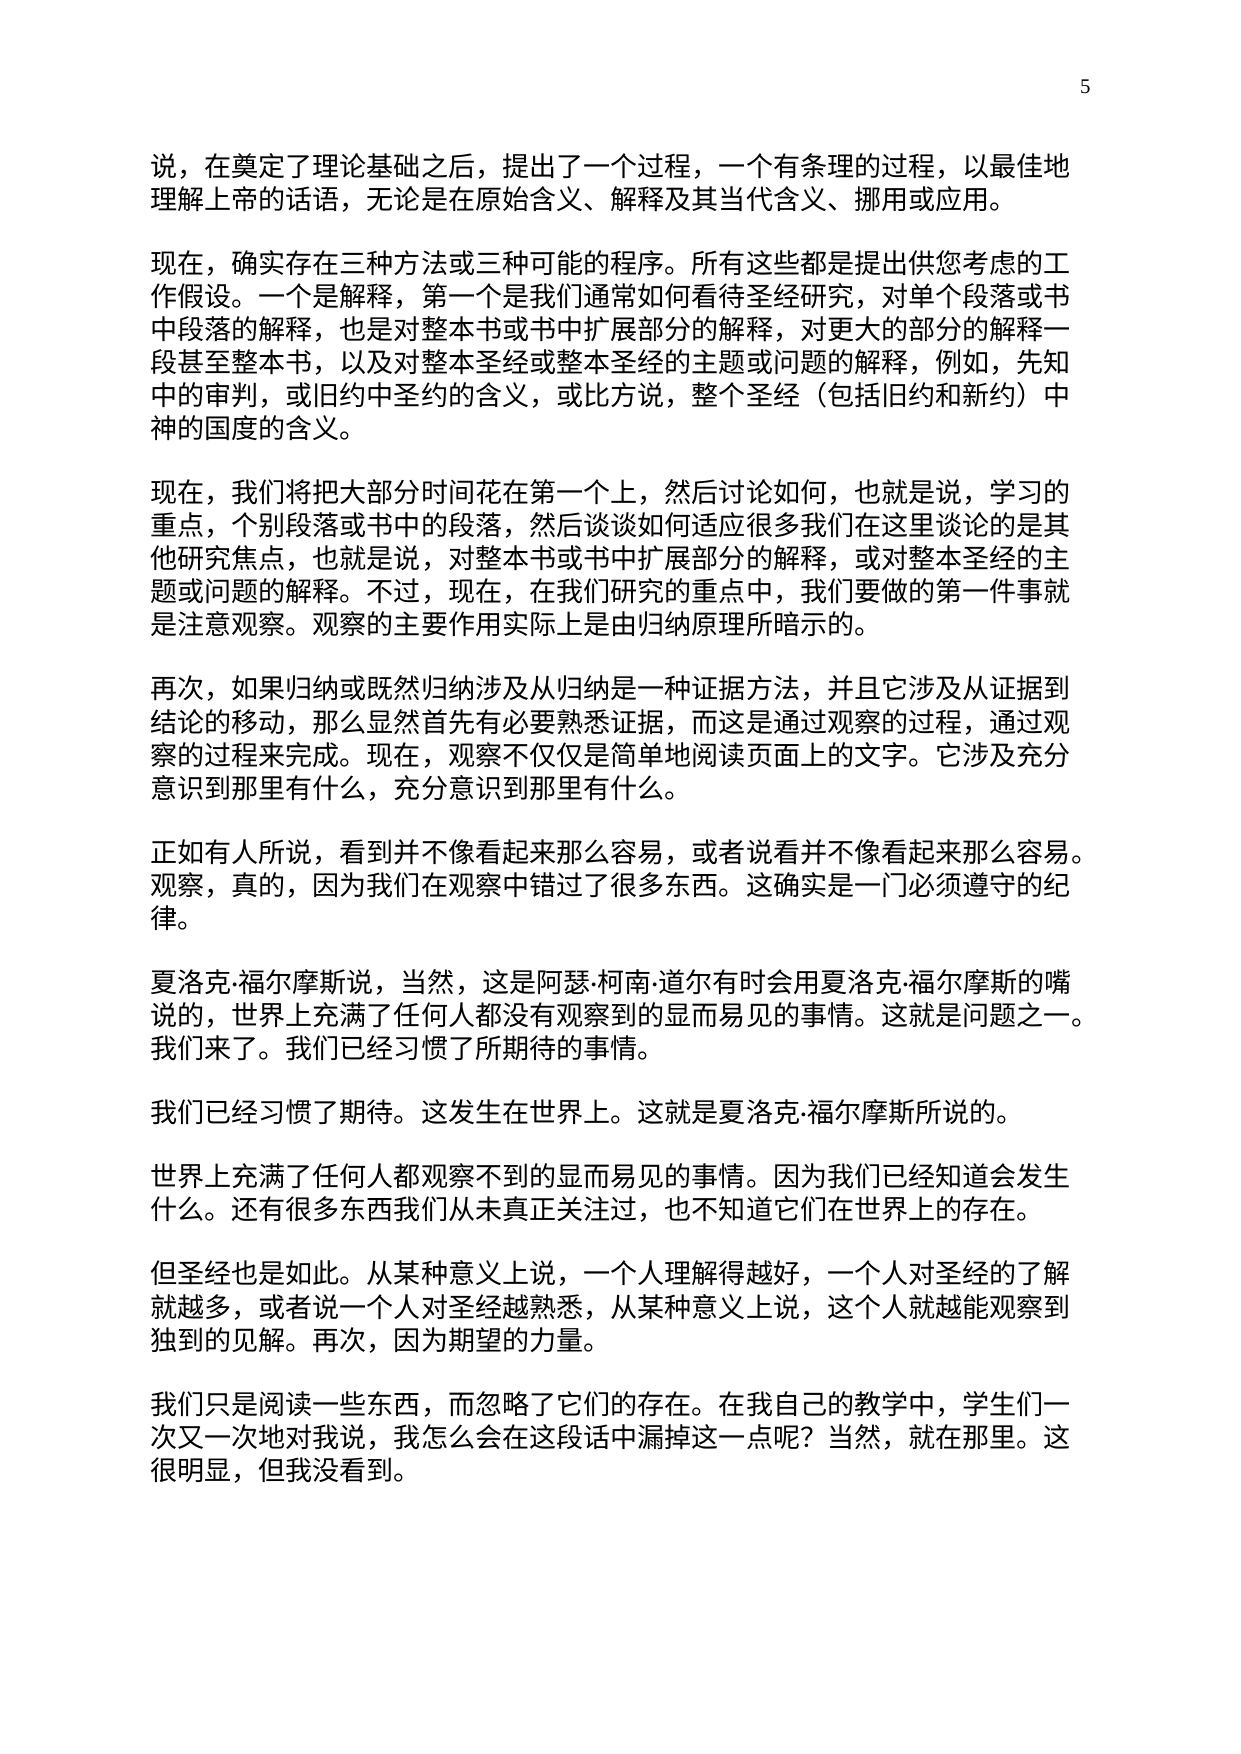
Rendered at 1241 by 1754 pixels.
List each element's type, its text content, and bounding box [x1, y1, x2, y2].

text 但圣经也是如此。从某种意义上说，一个人理解得越好，一个人对圣经的了解就越多，或者说一个人对圣经越熟悉，从某种意义上说，这个人就越能观察到独到的见解。再次，因为期望的力量。 [150, 1258, 1090, 1357]
text 我们已经习惯了期待。这发生在世界上。这就是夏洛克·福尔摩斯所说的。 [150, 1096, 1090, 1129]
text 世界上充满了任何人都观察不到的显而易见的事情。因为我们已经知道会发生什么。还有很多东西我们从未真正关注过，也不知道它们在世界上的存在。 [150, 1161, 1090, 1227]
text 我们只是阅读一些东西，而忽略了它们的存在。在我自己的教学中，学生们一次又一次地对我说，我怎么会在这段话中漏掉这一点呢？当然，就在那里。这很明显，但我没看到。 [150, 1388, 1090, 1487]
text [150, 150, 1090, 216]
text 再次，如果归纳或既然归纳涉及从归纳是一种证据方法，并且它涉及从证据到结论的移动，那么显然首先有必要熟悉证据，而这是通过观察的过程，通过观察的过程来完成。现在，观察不仅仅是简单地阅读页面上的文字。它涉及充分意识到那里有什么，充分意识到那里有什么。 [150, 673, 1090, 805]
text 现在，我们将把大部分时间花在第一个上，然后讨论如何，也就是说，学习的重点，个别段落或书中的段落，然后谈谈如何适应很多我们在这里谈论的是其他研究焦点，也就是说，对整本书或书中扩展部分的解释，或对整本圣经的主题或问题的解释。不过，现在，在我们研究的重点中，我们要做的第一件事就是注意观察。观察的主要作用实际上是由归纳原理所暗示的。 [150, 476, 1090, 642]
text 夏洛克·福尔摩斯说，当然，这是阿瑟·柯南·道尔有时会用夏洛克·福尔摩斯的嘴说的，世界上充满了任何人都没有观察到的显而易见的事情。这就是问题之一。我们来了。我们已经习惯了所期待的事情。 [150, 966, 1090, 1065]
text 现在，确实存在三种方法或三种可能的程序。所有这些都是提出供您考虑的工作假设。一个是解释，第一个是我们通常如何看待圣经研究，对单个段落或书中段落的解释，也是对整本书或书中扩展部分的解释，对更大的部分的解释一段甚至整本书，以及对整本圣经或整本圣经的主题或问题的解释，例如，先知中的审判，或旧约中圣约的含义，或比方说，整个圣经（包括旧约和新约）中神的国度的含义。 [150, 247, 1090, 445]
text 正如有人所说，看到并不像看起来那么容易，或者说看并不像看起来那么容易。观察，真的，因为我们在观察中错过了很多东西。这确实是一门必须遵守的纪律。 [150, 836, 1090, 935]
